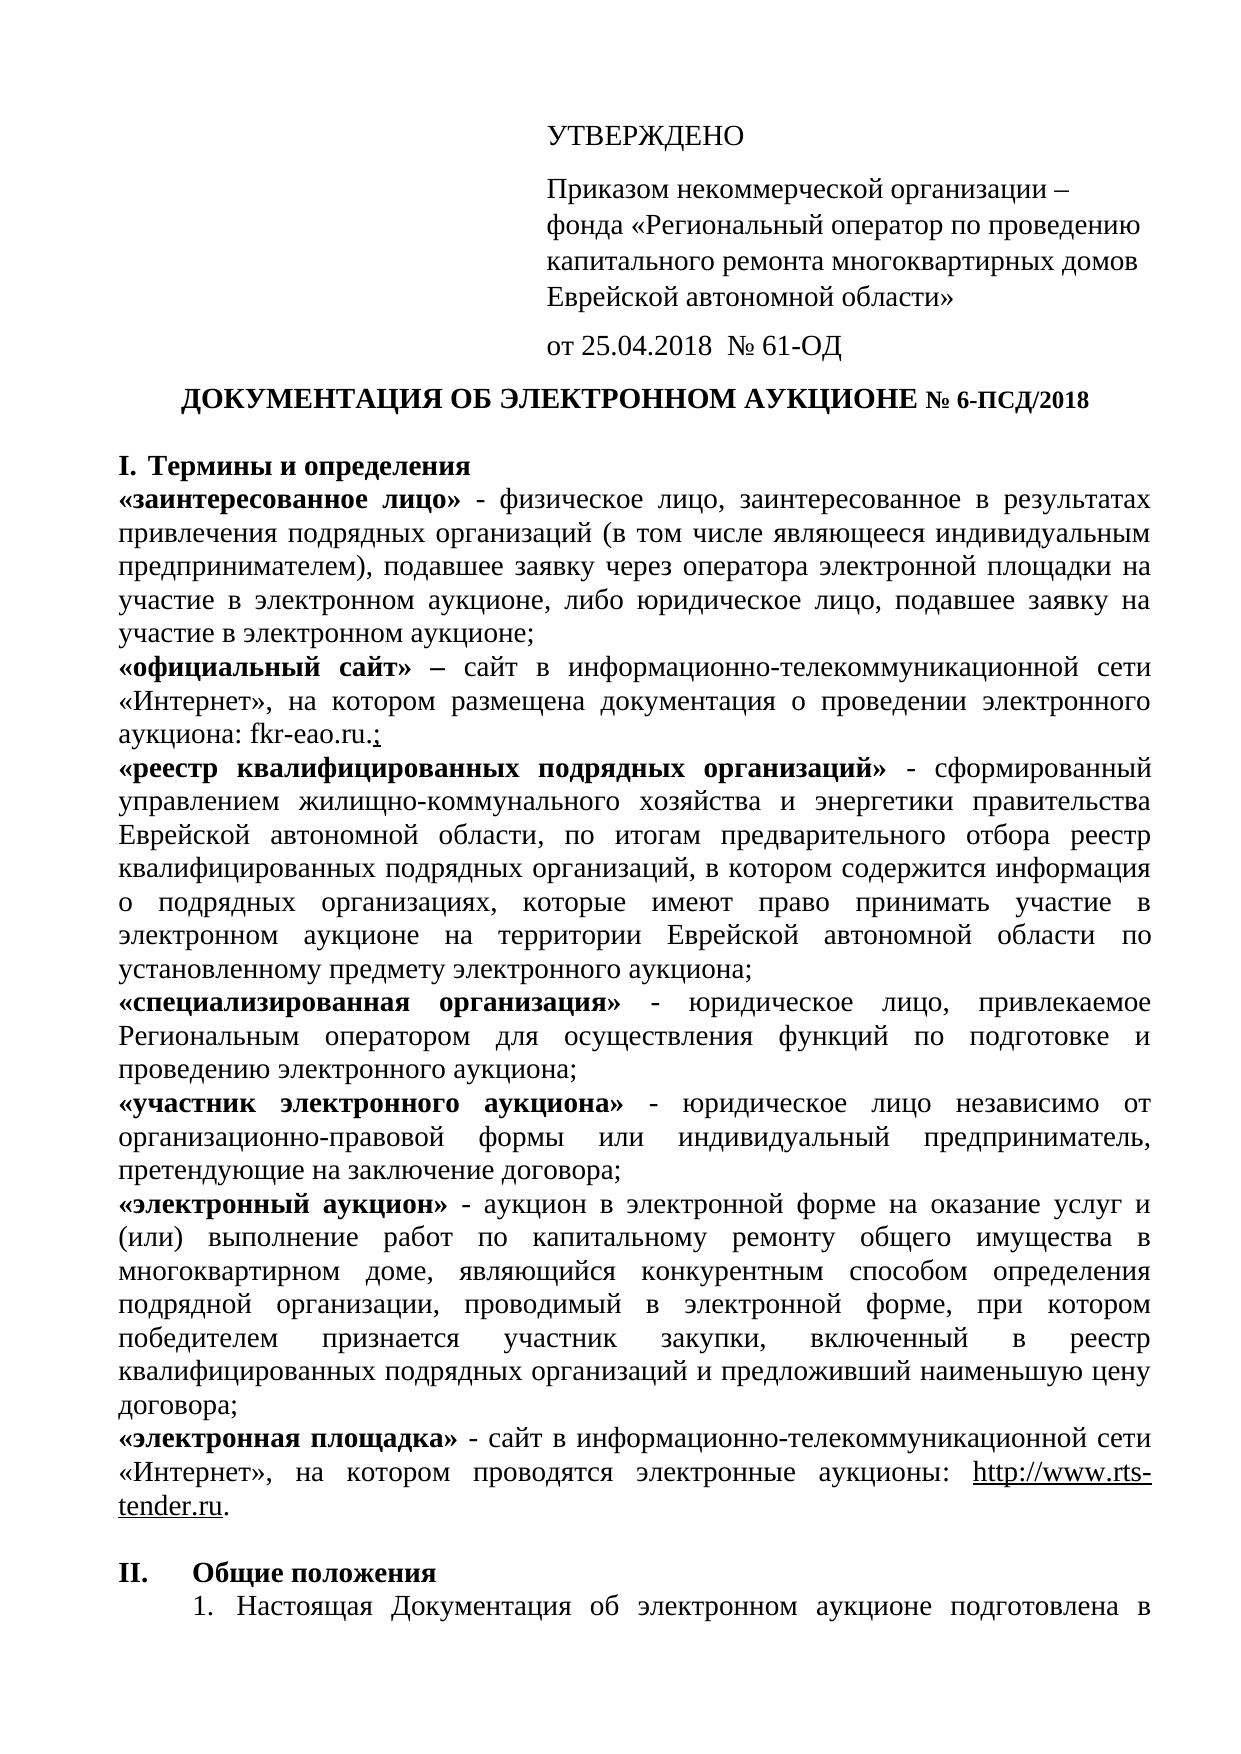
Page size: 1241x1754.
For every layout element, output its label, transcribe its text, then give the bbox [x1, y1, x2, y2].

text Приказом некоммерческой организации – фонда «Региональный оператор по проведению капитального ремонта многоквартирных домов Еврейской автономной области» [546, 171, 1152, 313]
list Термины и определения [118, 448, 1152, 481]
text УТВЕРЖДЕНО [546, 118, 1152, 152]
list «электронный аукцион» - аукцион в электронной форме на оказание услуг и (или) выполнение работ по капитальному ремонту общего имущества в многоквартирном доме, являющийся конкурентным способом определения подрядной организации, проводимый в электронной форме, при котором победителем признается участник закупки, включенный в реестр квалифицированных подрядных организаций и предложивший наименьшую цену договора; [118, 1186, 1152, 1421]
list «официальный сайт» – сайт в информационно-телекоммуникационной сети «Интернет», на котором размещена документация о проведении электронного аукциона: fkr-eao.ru.; [118, 649, 1152, 750]
text «электронная площадка» - сайт в информационно-телекоммуникационной сети «Интернет», на котором проводятся электронные аукционы: http://www.rts-tender.ru. [118, 1421, 1152, 1521]
list «заинтересованное лицо» - физическое лицо, заинтересованное в результатах привлечения подрядных организаций (в том числе являющееся индивидуальным предпринимателем), подавшее заявку через оператора электронной площадки на участие в электронном аукционе, либо юридическое лицо, подавшее заявку на участие в электронном аукционе; [118, 481, 1152, 649]
list «специализированная организация» - юридическое лицо, привлекаемое Региональным оператором для осуществления функций по подготовке и проведению электронного аукциона; [118, 984, 1152, 1085]
list «реестр квалифицированных подрядных организаций» - сформированный управлением жилищно-коммунального хозяйства и энергетики правительства Еврейской автономной области, по итогам предварительного отбора реестр квалифицированных подрядных организаций, в котором содержится информация о подрядных организациях, которые имеют право принимать участие в электронном аукционе на территории Еврейской автономной области по установленному предмету электронного аукциона; [118, 750, 1152, 984]
text от 25.04.2018 № 61-ОД [546, 328, 1152, 362]
text ДОКУМЕНТАЦИЯ ОБ ЭЛЕКТРОННОМ АУКЦИОНЕ № 6-ПСД/2018 [118, 381, 1152, 414]
list Общие положения [118, 1555, 1152, 1588]
list «участник электронного аукциона» - юридическое лицо независимо от организационно-правовой формы или индивидуальный предприниматель, претендующие на заключение договора; [118, 1085, 1152, 1186]
